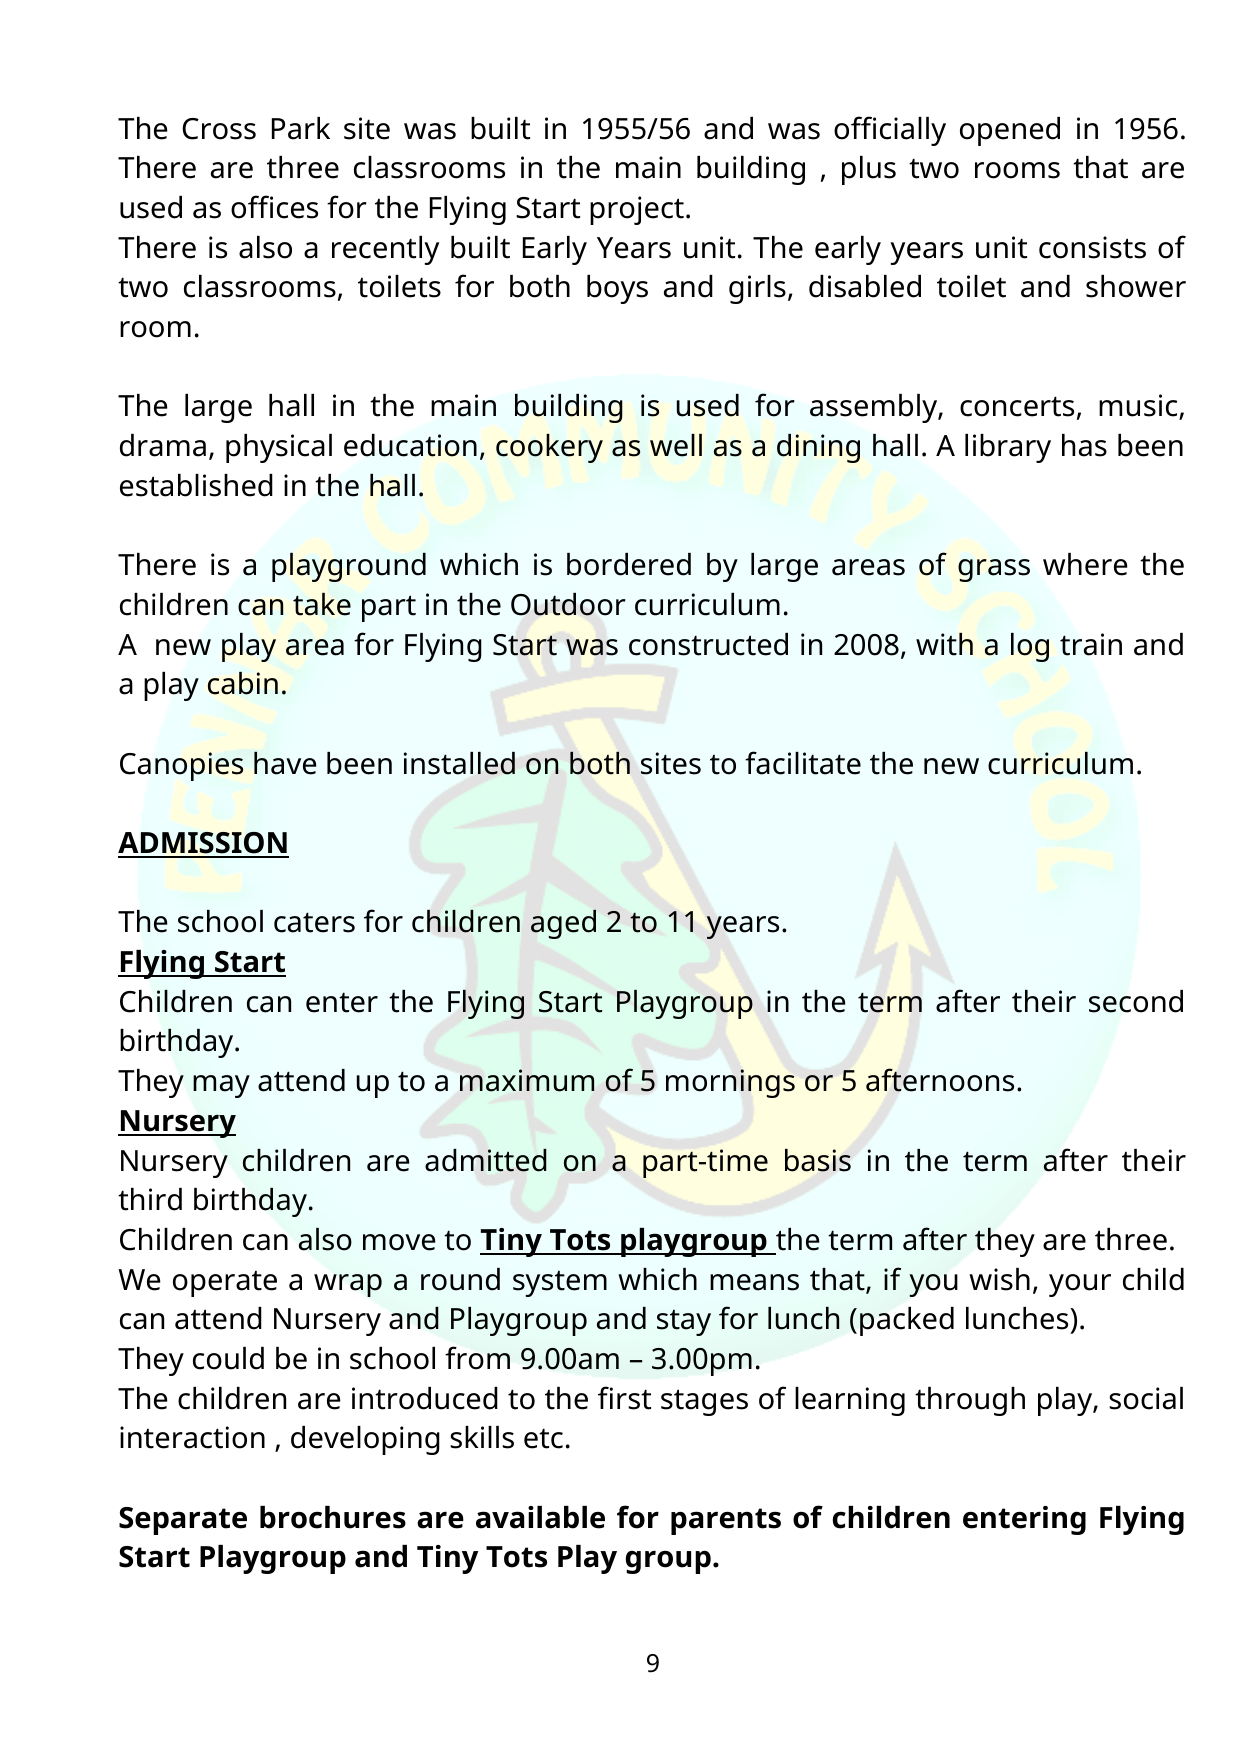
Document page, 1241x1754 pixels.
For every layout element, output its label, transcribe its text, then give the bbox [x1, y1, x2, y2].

text The large hall in the main building is used for assembly, concerts, music, drama, physical education, cookery as well as a dining hall. A library has been established in the hall. [118, 386, 1187, 505]
text Children can enter the Flying Start Playgroup in the term after their second birthday. [118, 981, 1187, 1060]
text There is a playground which is bordered by large areas of grass where the children can take part in the Outdoor curriculum. [118, 544, 1187, 624]
text Canopies have been installed on both sites to facilitate the new curriculum. [118, 743, 1187, 783]
text The school caters for children aged 2 to 11 years. [118, 902, 1187, 941]
text ADMISSION [118, 822, 1187, 862]
text Separate brochures are available for parents of children entering Flying Start Playgroup and Tiny Tots Play group. [118, 1497, 1187, 1576]
text Flying Start [118, 941, 1187, 981]
text There is also a recently built Early Years unit. The early years unit consists of two classrooms, toilets for both boys and girls, disabled toilet and shower room. [118, 227, 1187, 346]
text Nursery [118, 1100, 1187, 1140]
text Nursery children are admitted on a part-time basis in the term after their third birthday. [118, 1140, 1187, 1219]
text We operate a wrap a round system which means that, if you wish, your child can attend Nursery and Playgroup and stay for lunch (packed lunches). [118, 1259, 1187, 1338]
text They could be in school from 9.00am – 3.00pm. [118, 1338, 1187, 1378]
text Children can also move to Tiny Tots playgroup the term after they are three. [118, 1219, 1187, 1259]
text The Cross Park site was built in 1955/56 and was officially opened in 1956. There are three classrooms in the main building , plus two rooms that are used as offices for the Flying Start project. [118, 108, 1187, 227]
text They may attend up to a maximum of 5 mornings or 5 afternoons. [118, 1060, 1187, 1100]
text A new play area for Flying Start was constructed in 2008, with a log train and a play cabin. [118, 624, 1187, 703]
text The children are introduced to the first stages of learning through play, social interaction , developing skills etc. [118, 1378, 1187, 1457]
